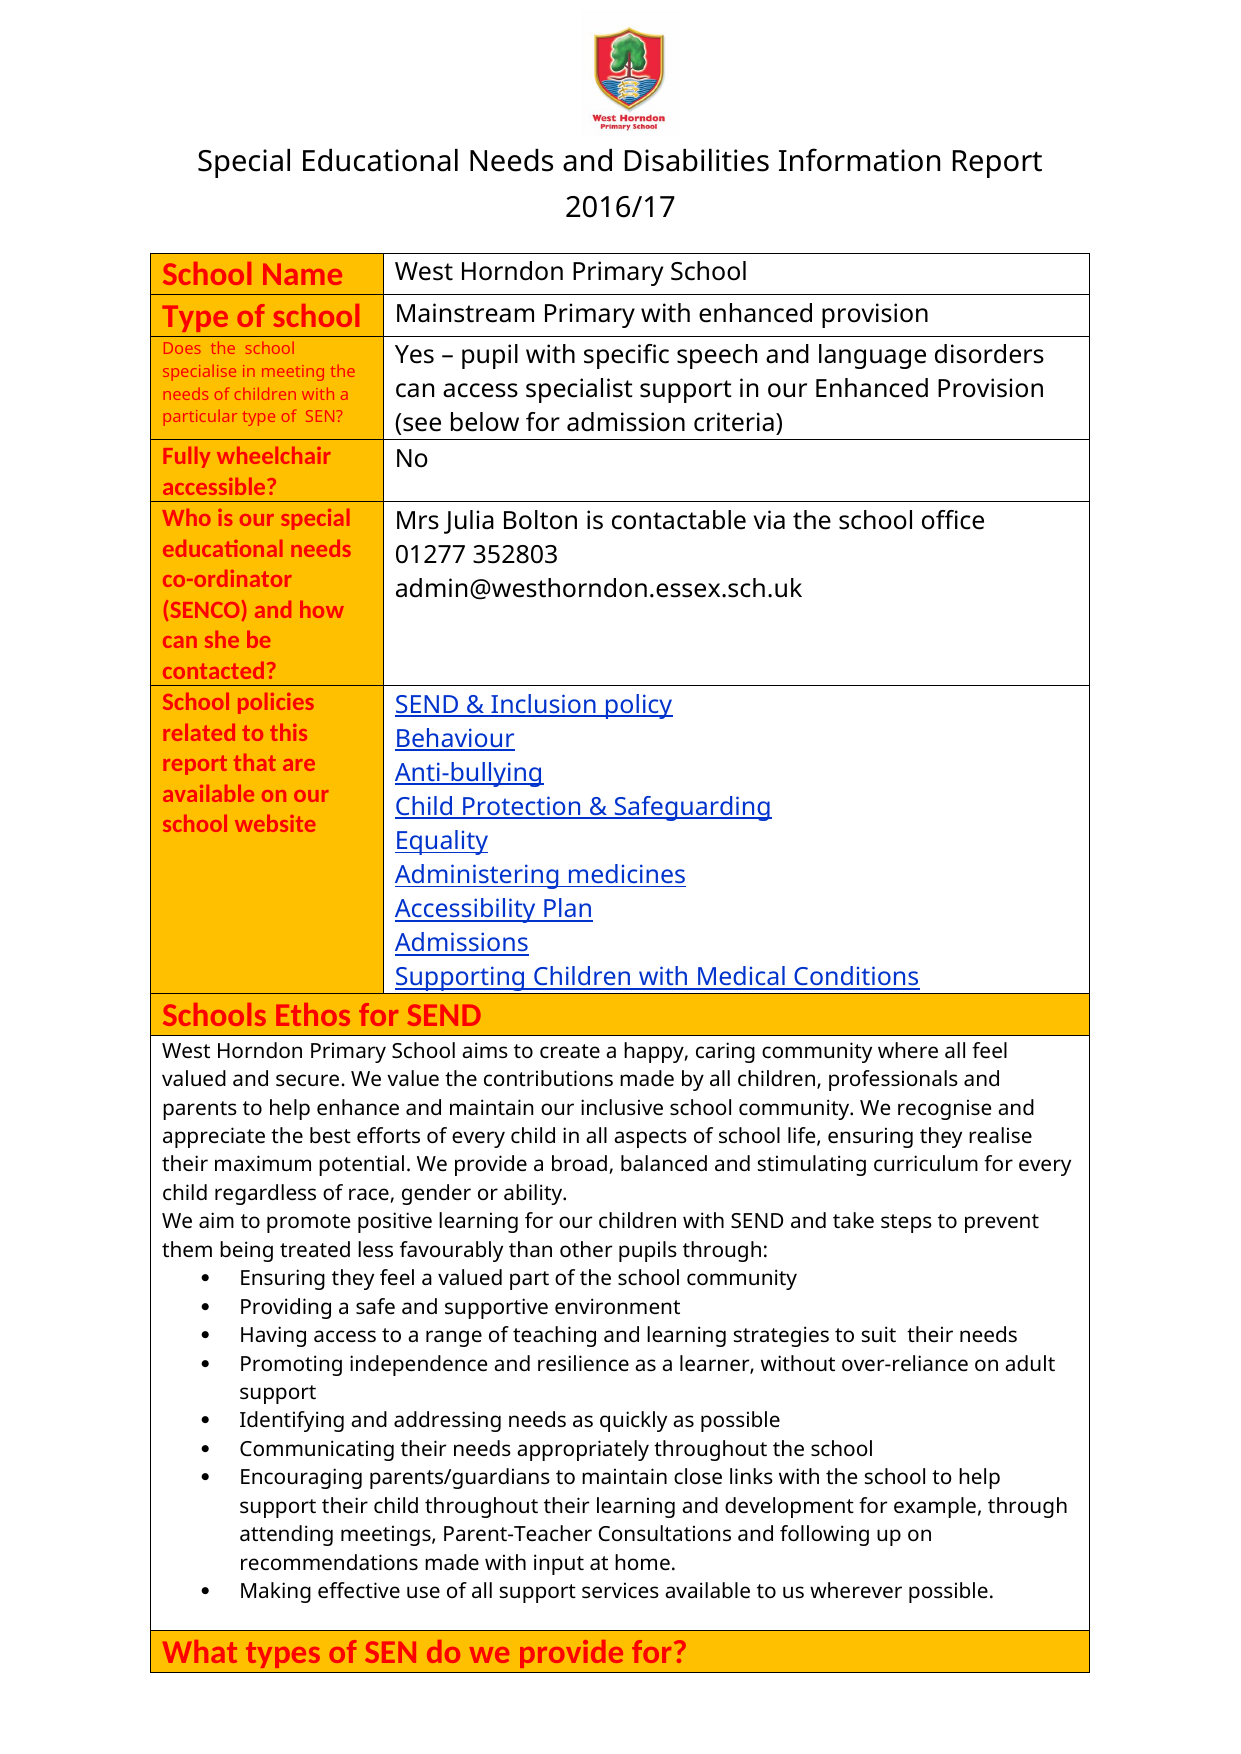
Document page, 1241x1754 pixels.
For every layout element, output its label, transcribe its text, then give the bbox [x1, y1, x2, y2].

table_cell West Horndon Primary School aims to create a happy, caring community where all feel valued and secure. We value the contributions made by all children, professionals and parents to help enhance and maintain our inclusive school community. We recognise and appreciate the best efforts of every child in all aspects of school life, ensuring they realise their maximum potential. We provide a broad, balanced and stimulating curriculum for every child regardless of race, gender or ability. We aim to promote positive learning for our children with SEND and take steps to prevent them being treated less favourably than other pupils through: Ensuring they feel a valued part of the school community Providing a safe and supportive environment Having access to a range of teaching and learning strategies to suit their needs Promoting independence and resilience as a learner, without over-reliance on adult support Identifying and addressing needs as quickly as possible Communicating their needs appropriately throughout the school Encouraging parents/guardians to maintain close links with the school to help support their child throughout their learning and development for example, through attending meetings, Parent-Teacher Consultations and following up on recommendations made with input at home. Making effective use of all support services available to us wherever possible. [151, 1036, 1089, 1630]
table_cell No [384, 440, 1089, 501]
table_header School Name [151, 254, 383, 294]
table_cell Mainstream Primary with enhanced provision [384, 295, 1089, 336]
picture [581, 11, 680, 136]
table_cell Type of school [151, 295, 383, 336]
table_header West Horndon Primary School [384, 254, 1089, 294]
table_cell What types of SEN do we provide for? [151, 1631, 1089, 1672]
table_cell SEND & Inclusion policy Behaviour Anti-bullying Child Protection & Safeguarding Equality Administering medicines Accessibility Plan Admissions Supporting Children with Medical Conditions [384, 686, 1089, 993]
table_cell Mrs Julia Bolton is contactable via the school office 01277 352803 admin@westhorndon.essex.sch.uk [384, 502, 1089, 685]
table_cell School policies related to this report that are available on our school website [151, 686, 383, 993]
table_cell Yes – pupil with specific speech and language disorders can access specialist support in our Enhanced Provision (see below for admission criteria) [384, 337, 1089, 439]
table_cell Who is our special educational needs co-ordinator (SENCO) and how can she be contacted? [151, 502, 383, 685]
table_cell Does the school specialise in meeting the needs of children with a particular type of SEN? [151, 337, 383, 439]
text Special Educational Needs and Disabilities Information Report 2016/17 [150, 140, 1090, 226]
table_cell Fully wheelchair accessible? [151, 440, 383, 501]
table_cell Schools Ethos for SEND [151, 994, 1089, 1035]
